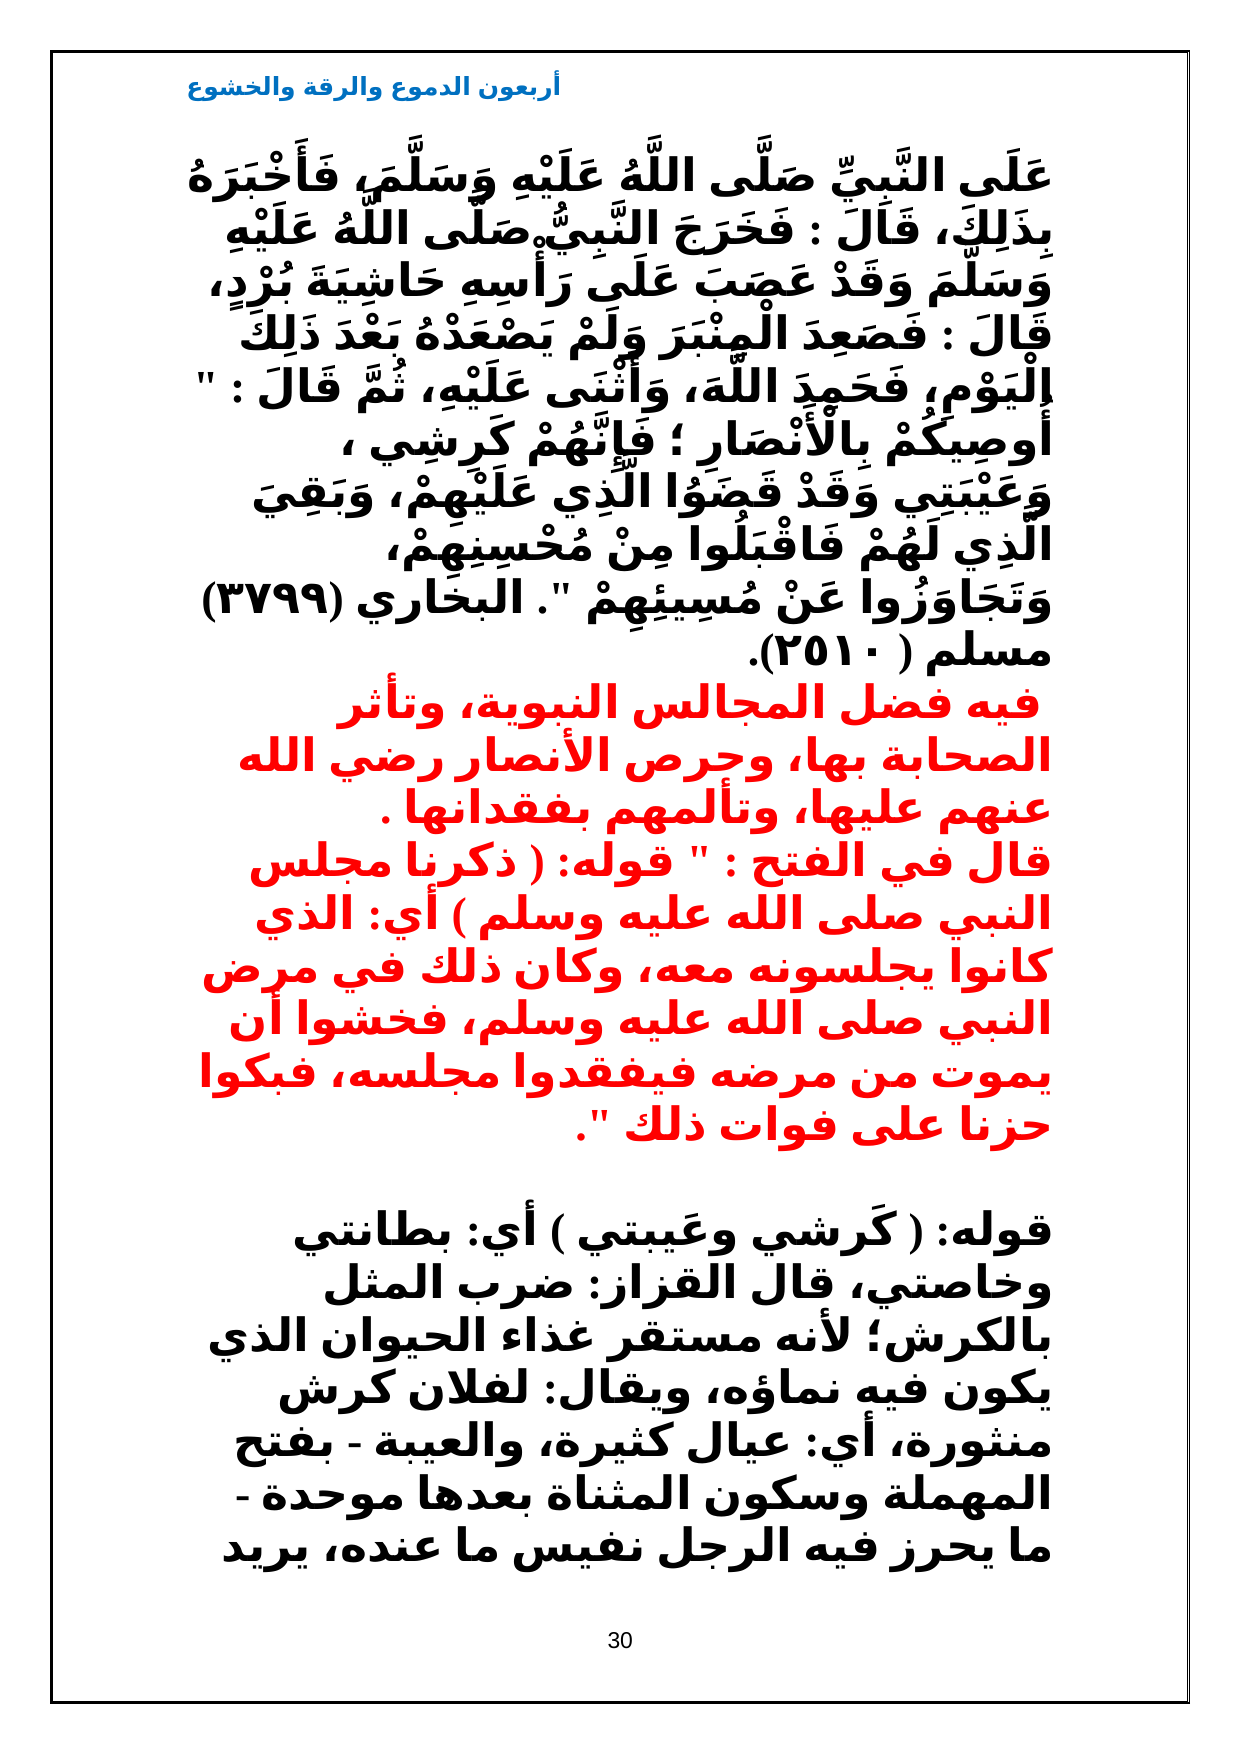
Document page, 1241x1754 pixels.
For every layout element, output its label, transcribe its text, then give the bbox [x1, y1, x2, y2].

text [186, 148, 1054, 676]
text فيه فضل المجالس النبوية، وتأثر الصحابة بها، وحرص الأنصار رضي الله عنهم عليها، وتألمهم بفقدانها . [186, 676, 1054, 834]
text قال في الفتح : " قوله: ( ذكرنا مجلس النبي صلى الله عليه وسلم ) أي: الذي كانوا يجلسونه معه، وكان ذلك في مرض النبي صلى الله عليه وسلم، فخشوا أن يموت من مرضه فيفقدوا مجلسه، فبكوا حزنا على فوات ذلك ". [186, 834, 1054, 1150]
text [186, 1203, 1054, 1572]
